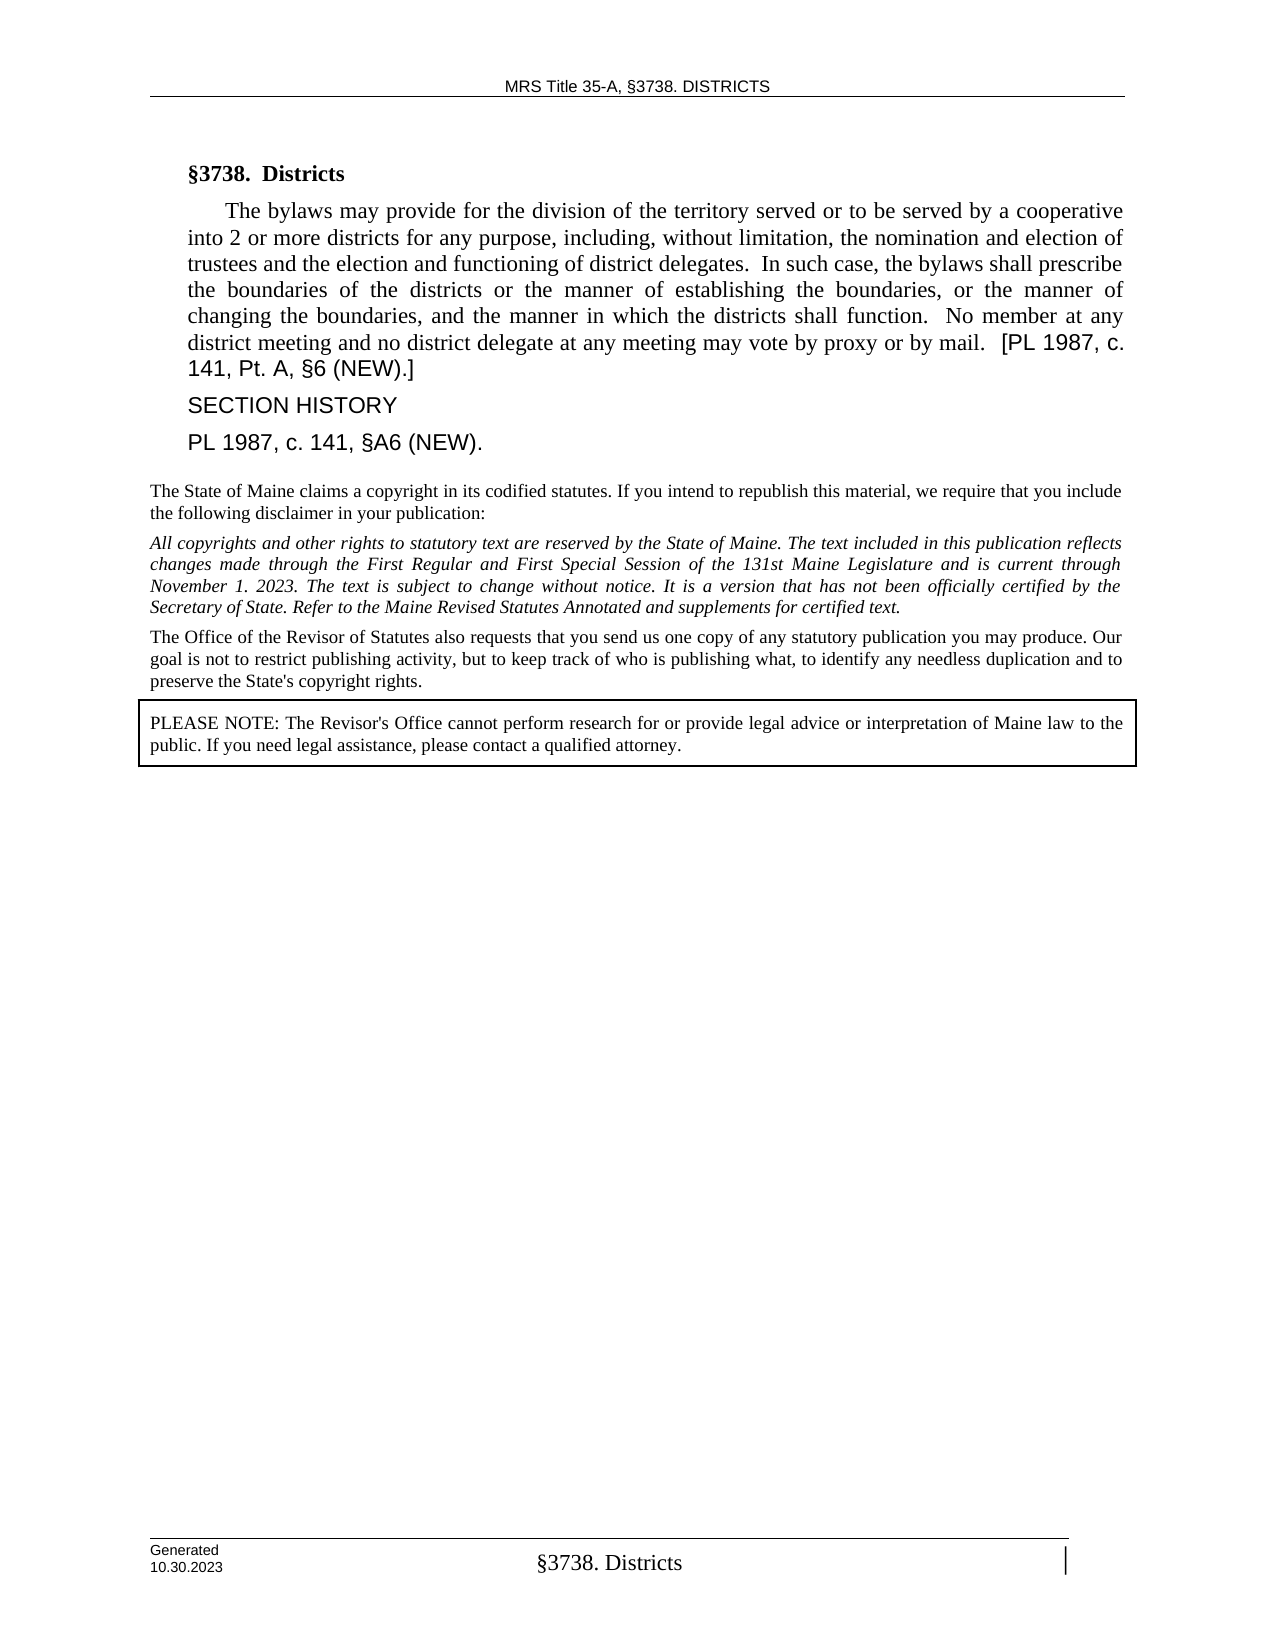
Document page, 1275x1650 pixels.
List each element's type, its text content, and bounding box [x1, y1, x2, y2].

text PLEASE NOTE: The Revisor's Office cannot perform research for or provide legal advice or interpretation of Maine law to the public. If you need legal assistance, please contact a qualified attorney. [140, 701, 1135, 765]
text §3738. Districts [187, 160, 1125, 187]
text All copyrights and other rights to statutory text are reserved by the State of Maine. The text included in this publication reflects changes made through the First Regular and First Special Session of the 131st Maine Legislature and is current through November 1. 2023 . The text is subject to change without notice. It is a version that has not been officially certified by the Secretary of State. Refer to the Maine Revised Statutes Annotated and supplements for certified text. [150, 532, 1125, 618]
text SECTION HISTORY [187, 392, 1125, 418]
text The bylaws may provide for the division of the territory served or to be served by a cooperative into 2 or more districts for any purpose, including, without limitation, the nomination and election of trustees and the election and functioning of district delegates. In such case, the bylaws shall prescribe the boundaries of the districts or the manner of establishing the boundaries, or the manner of changing the boundaries, and the manner in which the districts shall function. No member at any district meeting and no district delegate at any meeting may vote by proxy or by mail. [PL 1987, c. 141, Pt. A, §6 (NEW).] [187, 197, 1125, 382]
text PL 1987, c. 141, §A6 (NEW). [187, 429, 1125, 455]
text The Office of the Revisor of Statutes also requests that you send us one copy of any statutory publication you may produce. Our goal is not to restrict publishing activity, but to keep track of who is publishing what, to identify any needless duplication and to preserve the State's copyright rights. [150, 626, 1125, 691]
text The State of Maine claims a copyright in its codified statutes. If you intend to republish this material, we require that you include the following disclaimer in your publication: [150, 480, 1125, 523]
